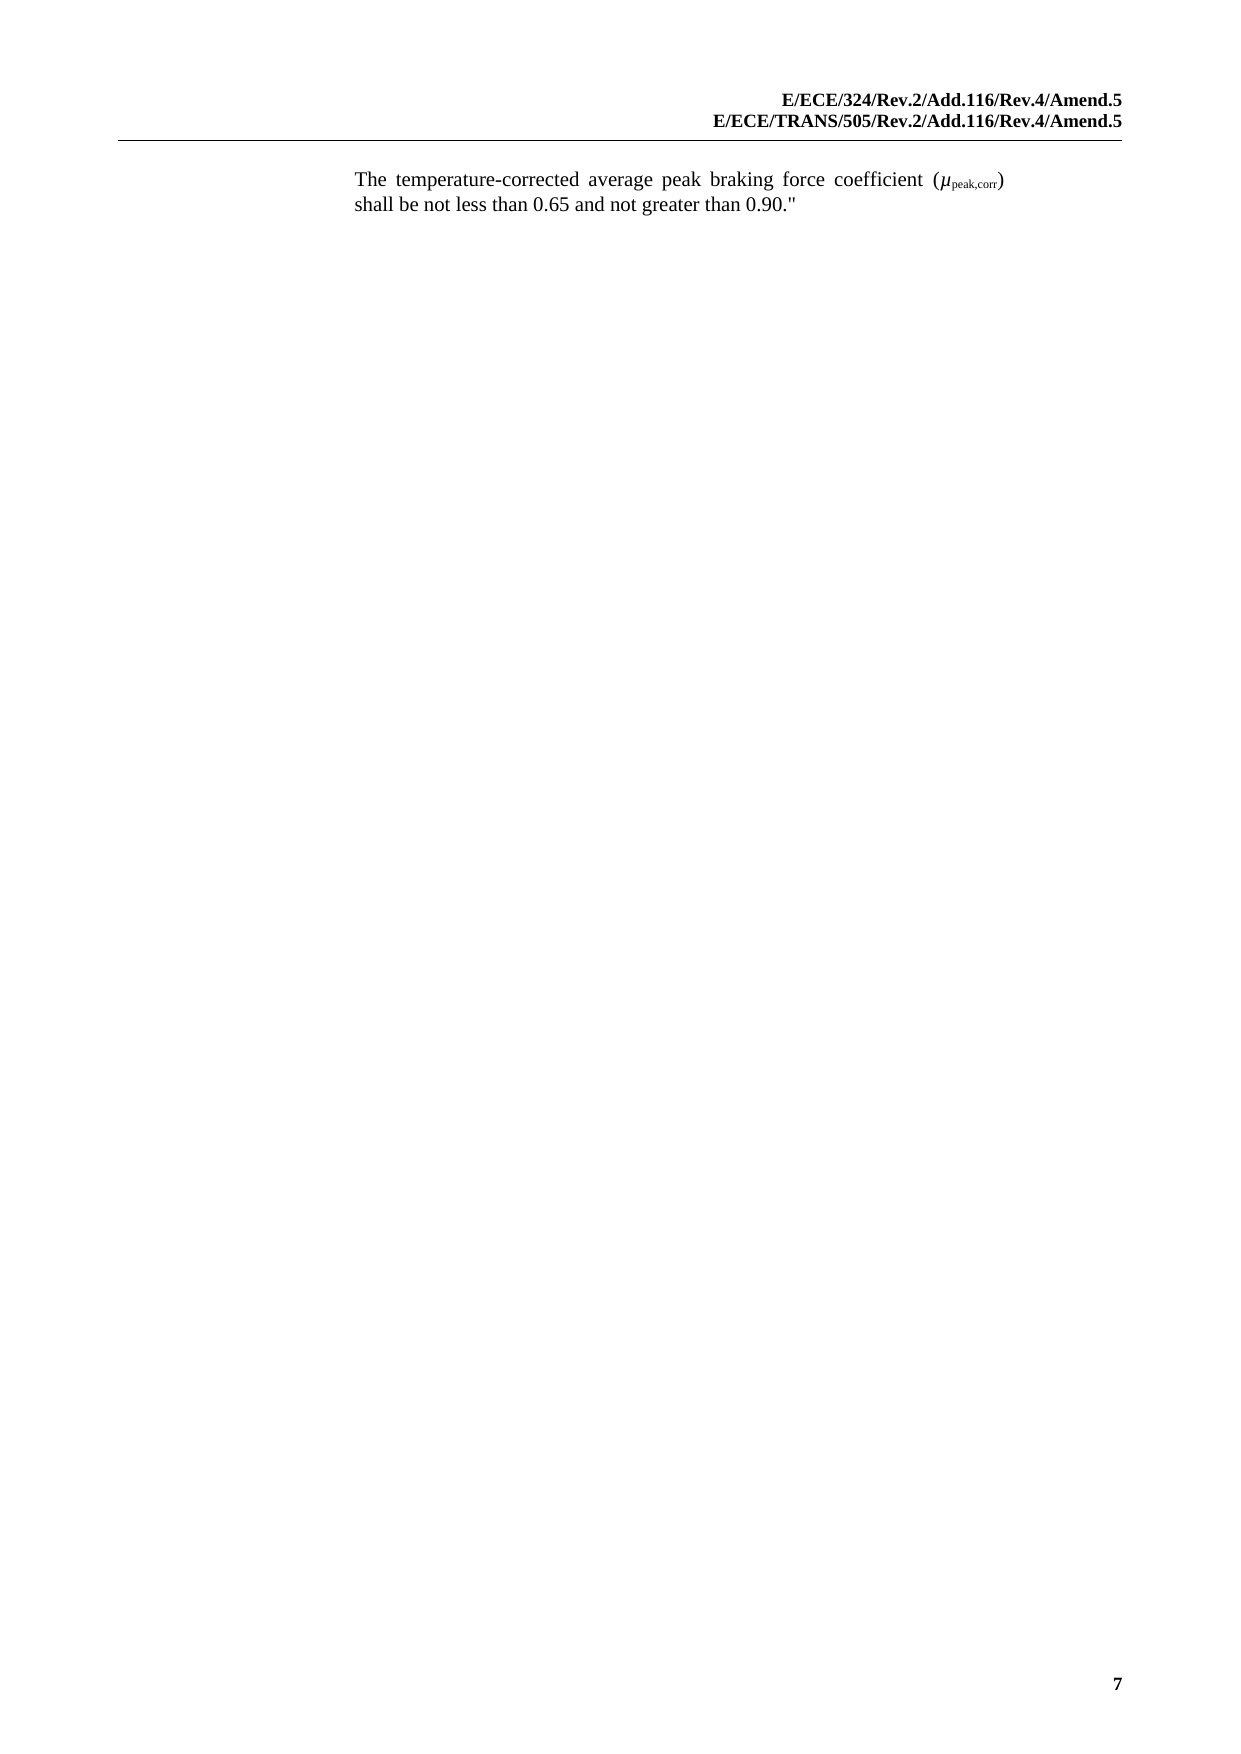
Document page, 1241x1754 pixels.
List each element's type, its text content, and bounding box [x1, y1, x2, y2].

text The temperature-corrected average peak braking force coefficient (µpeak,corr) shall be not less than 0.65 and not greater than 0.90." [354, 166, 1004, 216]
